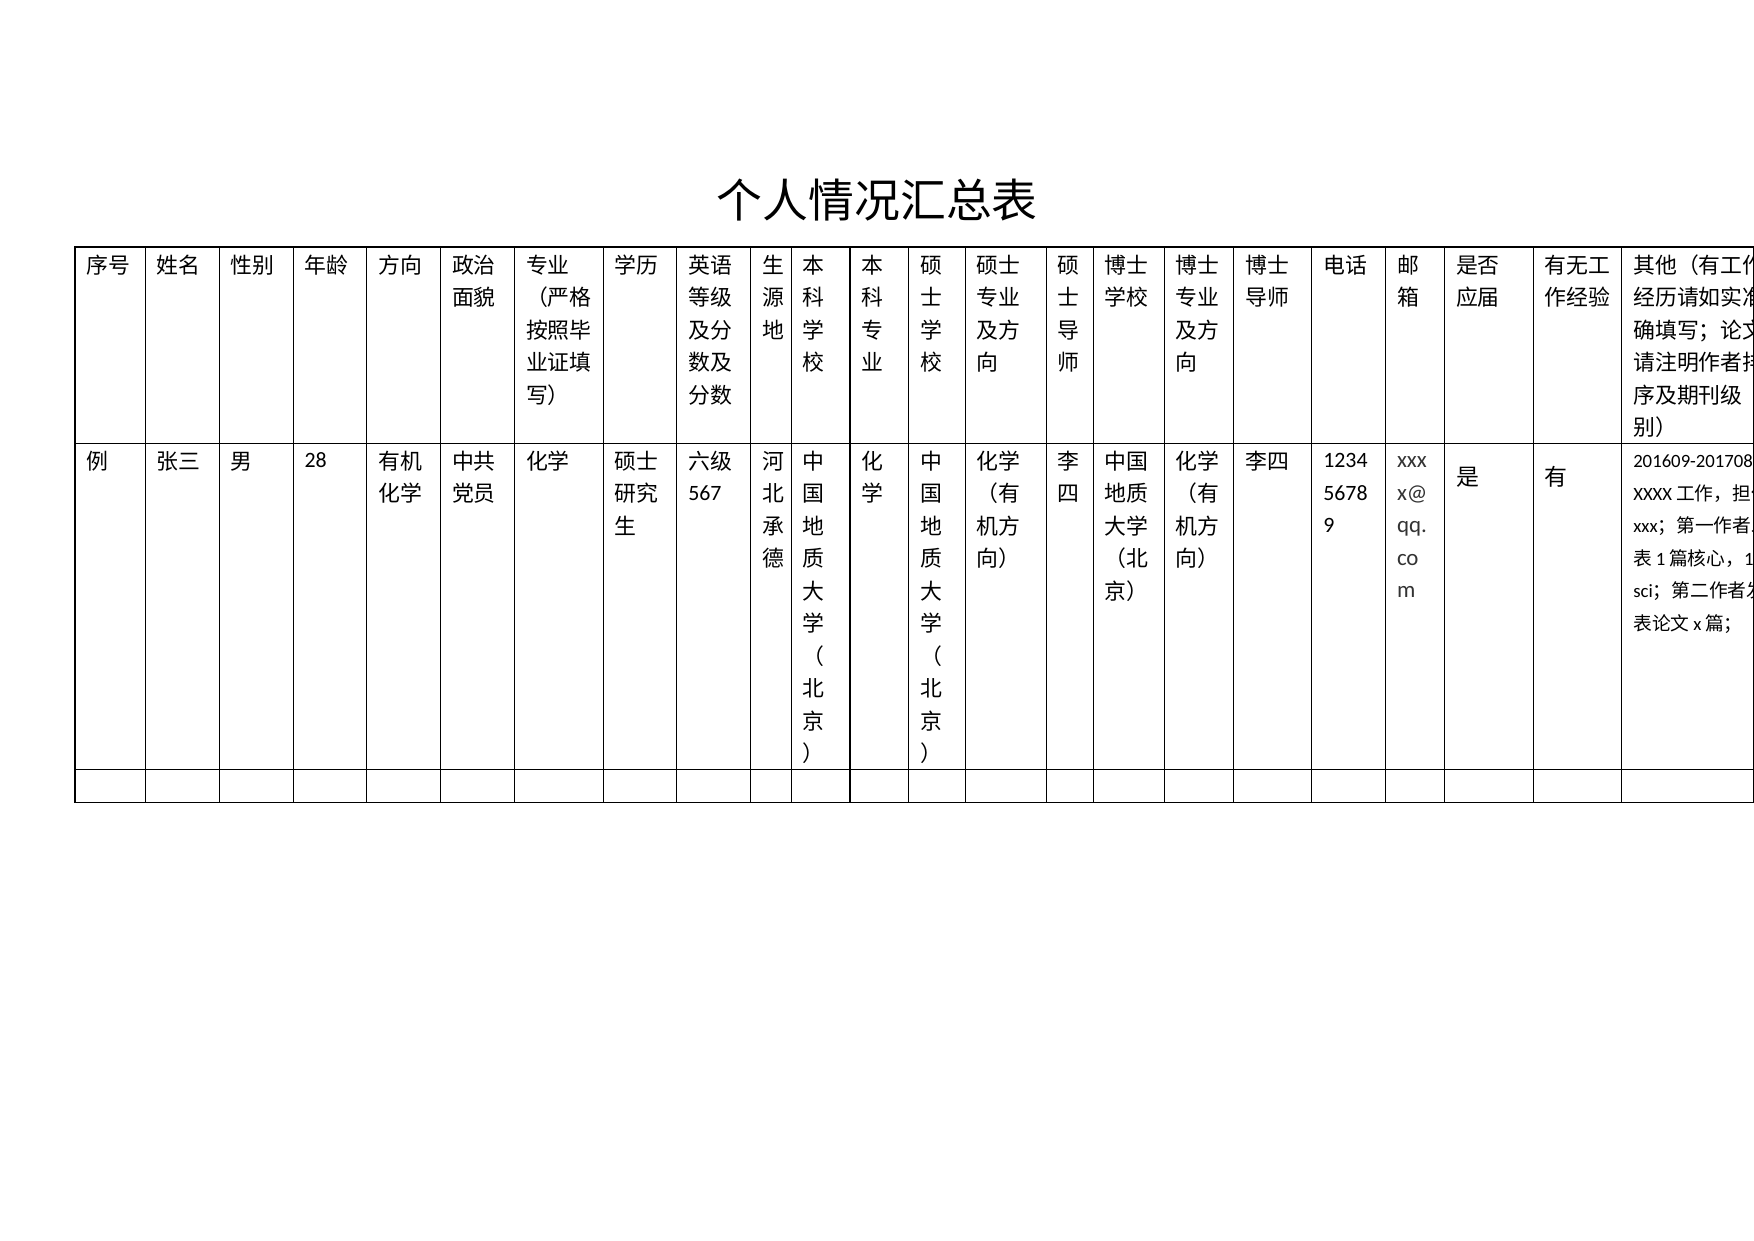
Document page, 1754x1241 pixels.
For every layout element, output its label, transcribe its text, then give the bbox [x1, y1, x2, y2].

table_cell 例 [76, 444, 145, 768]
table_cell 28 [294, 444, 366, 768]
table_cell [1312, 770, 1385, 802]
table_cell [909, 770, 965, 802]
table_cell 李四 [1234, 444, 1311, 768]
table_header 姓名 [146, 248, 219, 442]
table_cell [1047, 770, 1093, 802]
table_cell 中国地质大学（北京） [1094, 444, 1164, 768]
table_cell [1234, 770, 1311, 802]
table_header 专业（严格按照毕业证填写） [515, 248, 603, 442]
table_cell [1622, 770, 1753, 802]
table_cell 化学 [851, 444, 908, 768]
table_cell [792, 770, 849, 802]
table_cell [604, 770, 676, 802]
table_cell [515, 770, 603, 802]
table_cell 六级567 [677, 444, 750, 768]
table_header 邮箱 [1386, 248, 1444, 442]
table_header 其他（有工作经历请如实准确填写；论文请注明作者排序及期刊级别） [1622, 248, 1753, 442]
table_cell [1534, 770, 1621, 802]
table_cell 有 [1534, 444, 1621, 768]
table_header 有无工作经验 [1534, 248, 1621, 442]
table_cell [677, 770, 750, 802]
table_header 英语等级及分数及分数 [677, 248, 750, 442]
table_header 生源地 [751, 248, 791, 442]
table_cell [1445, 770, 1533, 802]
table_cell 男 [220, 444, 293, 768]
table_cell 化学 [515, 444, 603, 768]
table_cell [294, 770, 366, 802]
table_cell [1386, 770, 1444, 802]
table_cell [1094, 770, 1164, 802]
table_cell [146, 770, 219, 802]
table_cell 张三 [146, 444, 219, 768]
table_cell [220, 770, 293, 802]
table_header 性别 [220, 248, 293, 442]
table_cell xxxx@qq.com [1386, 444, 1444, 768]
table_cell [851, 770, 908, 802]
table_header 硕士 导师 [1047, 248, 1093, 442]
table_cell 201609-201708在XXXX工作，担任xxx；第一作者发表1篇核心，1篇sci；第二作者发表论文x篇； [1622, 444, 1753, 768]
table_cell 李四 [1047, 444, 1093, 768]
table_cell [1165, 770, 1233, 802]
text 个人情况汇总表 [75, 149, 1679, 246]
table_cell 中国地质大学（北京） [909, 444, 965, 768]
table_cell 化学（有机方向） [966, 444, 1046, 768]
table_header 博士学校 [1094, 248, 1164, 442]
table_header 硕士学校 [909, 248, 965, 442]
table_cell [367, 770, 440, 802]
table_cell [76, 770, 145, 802]
table_header 年龄 [294, 248, 366, 442]
table_header 本科专业 [851, 248, 908, 442]
table_header 博士专业及方向 [1165, 248, 1233, 442]
table_cell 中国地质大学（北京） [792, 444, 849, 768]
table_header 学历 [604, 248, 676, 442]
table_cell 河北承德 [751, 444, 791, 768]
table_header 电话 [1312, 248, 1385, 442]
table_cell 硕士研究生 [604, 444, 676, 768]
table_cell [441, 770, 514, 802]
table_header 政治面貌 [441, 248, 514, 442]
table_header 序号 [76, 248, 145, 442]
table_cell 有机化学 [367, 444, 440, 768]
table_cell 是 [1445, 444, 1533, 768]
table_cell 123456789 [1312, 444, 1385, 768]
table_header 本科学校 [792, 248, 849, 442]
table_header 博士 导师 [1234, 248, 1311, 442]
table_header 是否 应届 [1445, 248, 1533, 442]
table_cell 中共党员 [441, 444, 514, 768]
table_cell [751, 770, 791, 802]
table_cell 化学（有机方向） [1165, 444, 1233, 768]
table_cell [966, 770, 1046, 802]
table_header 方向 [367, 248, 440, 442]
table_header 硕士专业及方向 [966, 248, 1046, 442]
